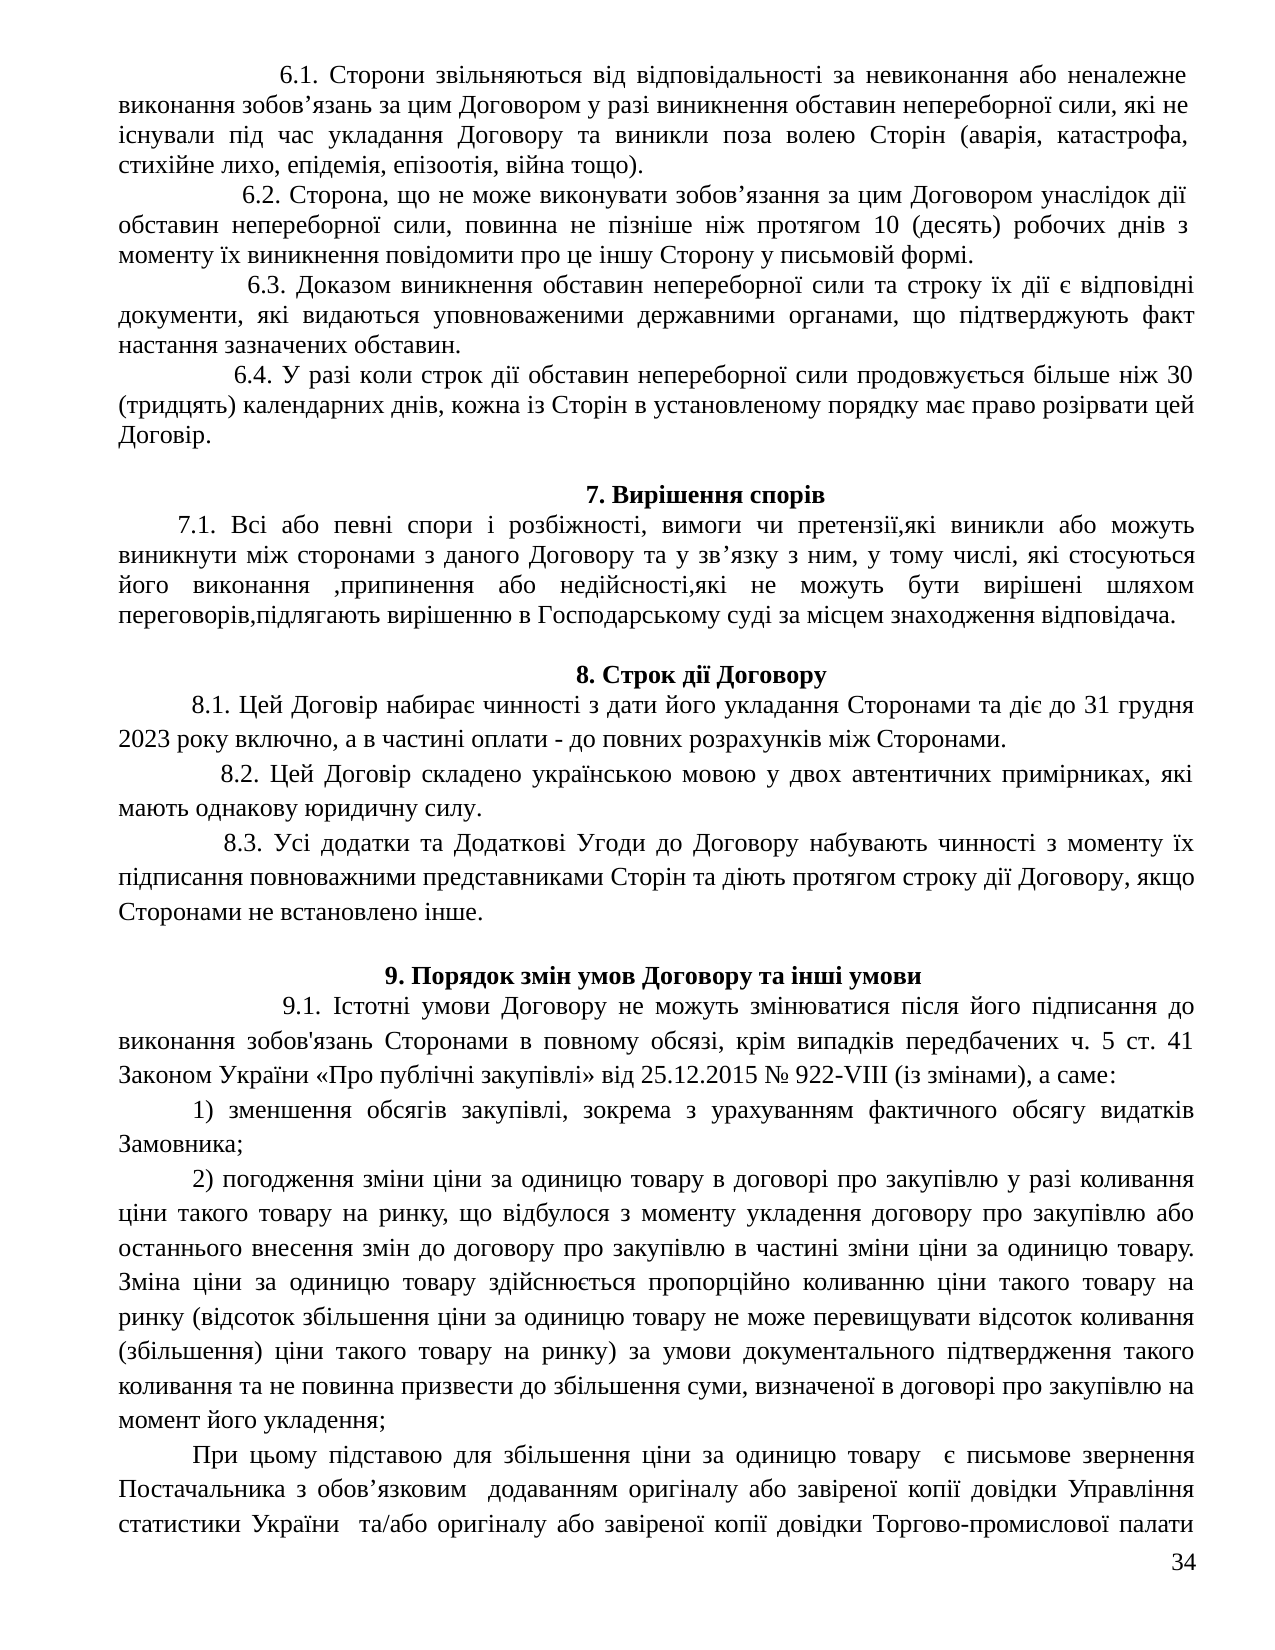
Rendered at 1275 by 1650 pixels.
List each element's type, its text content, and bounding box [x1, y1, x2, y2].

text 8.1. Цей Договір набирає чинності з дати його укладання Сторонами та діє до 31 грудня 2023 року включно, а в частині оплати - до повних розрахунків між Сторонами. [118, 689, 1196, 753]
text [118, 1439, 1196, 1538]
text 6.1. Сторони звільняються від відповідальності за невиконання або неналежне виконання зобов’язань за цим Договором у разі виникнення обставин непереборної сили, які не існували під час укладання Договору та виникли поза волею Сторін (аварія, катастрофа, стихійне лихо, епідемія, епізоотія, війна тощо). [118, 59, 1190, 179]
text 8. Строк дії Договору [148, 659, 1196, 689]
text 2) погодження зміни ціни за одиницю товару в договорі про закупівлю у разі коливання ціни такого товару на ринку, що відбулося з моменту укладення договору про закупівлю або останнього внесення змін до договору про закупівлю в частині зміни ціни за одиницю товару. Зміна ціни за одиницю товару здійснюється пропорційно коливанню ціни такого товару на ринку (відсоток збільшення ціни за одиницю товару не може перевищувати відсоток коливання (збільшення) ціни такого товару на ринку) за умови документального підтвердження такого коливання та не повинна призвести до збільшення суми, визначеної в договорі про закупівлю на момент його укладення; [118, 1163, 1196, 1434]
text 7.1. Всі або певні спори і розбіжності, вимоги чи претензії,які виникли або можуть виникнути між сторонами з даного Договору та у зв’язку з ним, у тому числі, які стосуються його виконання ,припинення або недійсності,які не можуть бути вирішені шляхом переговорів,підлягають вирішенню в Господарському суді за місцем знаходження відповідача. [118, 509, 1196, 629]
text 6.3. Доказом виникнення обставин непереборної сили та строку їх дії є відповідні документи, які видаються уповноваженими державними органами, що підтверджують факт настання зазначених обставин. [118, 269, 1196, 359]
text 6.4. У разі коли строк дії обставин непереборної сили продовжується більше ніж 30 (тридцять) календарних днів, кожна із Сторін в установленому порядку має право розірвати цей Договір. [118, 359, 1196, 449]
text 8.3. Усі додатки та Додаткові Угоди до Договору набувають чинності з моменту їх підписання повноважними представниками Сторін та діють протягом строку дії Договору, якщо Сторонами не встановлено інше. [118, 827, 1196, 926]
text 7. Вирішення спорів [156, 479, 1196, 509]
text 8.2. Цей Договір складено українською мовою у двох автентичних примірниках, які мають однакову юридичну силу. [118, 758, 1196, 822]
text 1) зменшення обсягів закупівлі, зокрема з урахуванням фактичного обсягу видатків Замовника; [118, 1094, 1196, 1158]
text 6.2. Сторона, що не може виконувати зобов’язання за цим Договором унаслідок дії обставин непереборної сили, повинна не пізніше ніж протягом 10 (десять) робочих днів з моменту їх виникнення повідомити про це іншу Сторону у письмовій формі. [118, 179, 1190, 269]
text 9. Порядок змін умов Договору та інші умови [118, 960, 1196, 990]
text 9.1. Істотні умови Договору не можуть змінюватися після його підписання до виконання зобов'язань Сторонами в повному обсязі, крім випадків передбачених ч. 5 ст. 41 Законом України «Про публічні закупівлі» від 25.12.2015 № 922-VIII (із змінами), а саме: [118, 990, 1196, 1089]
